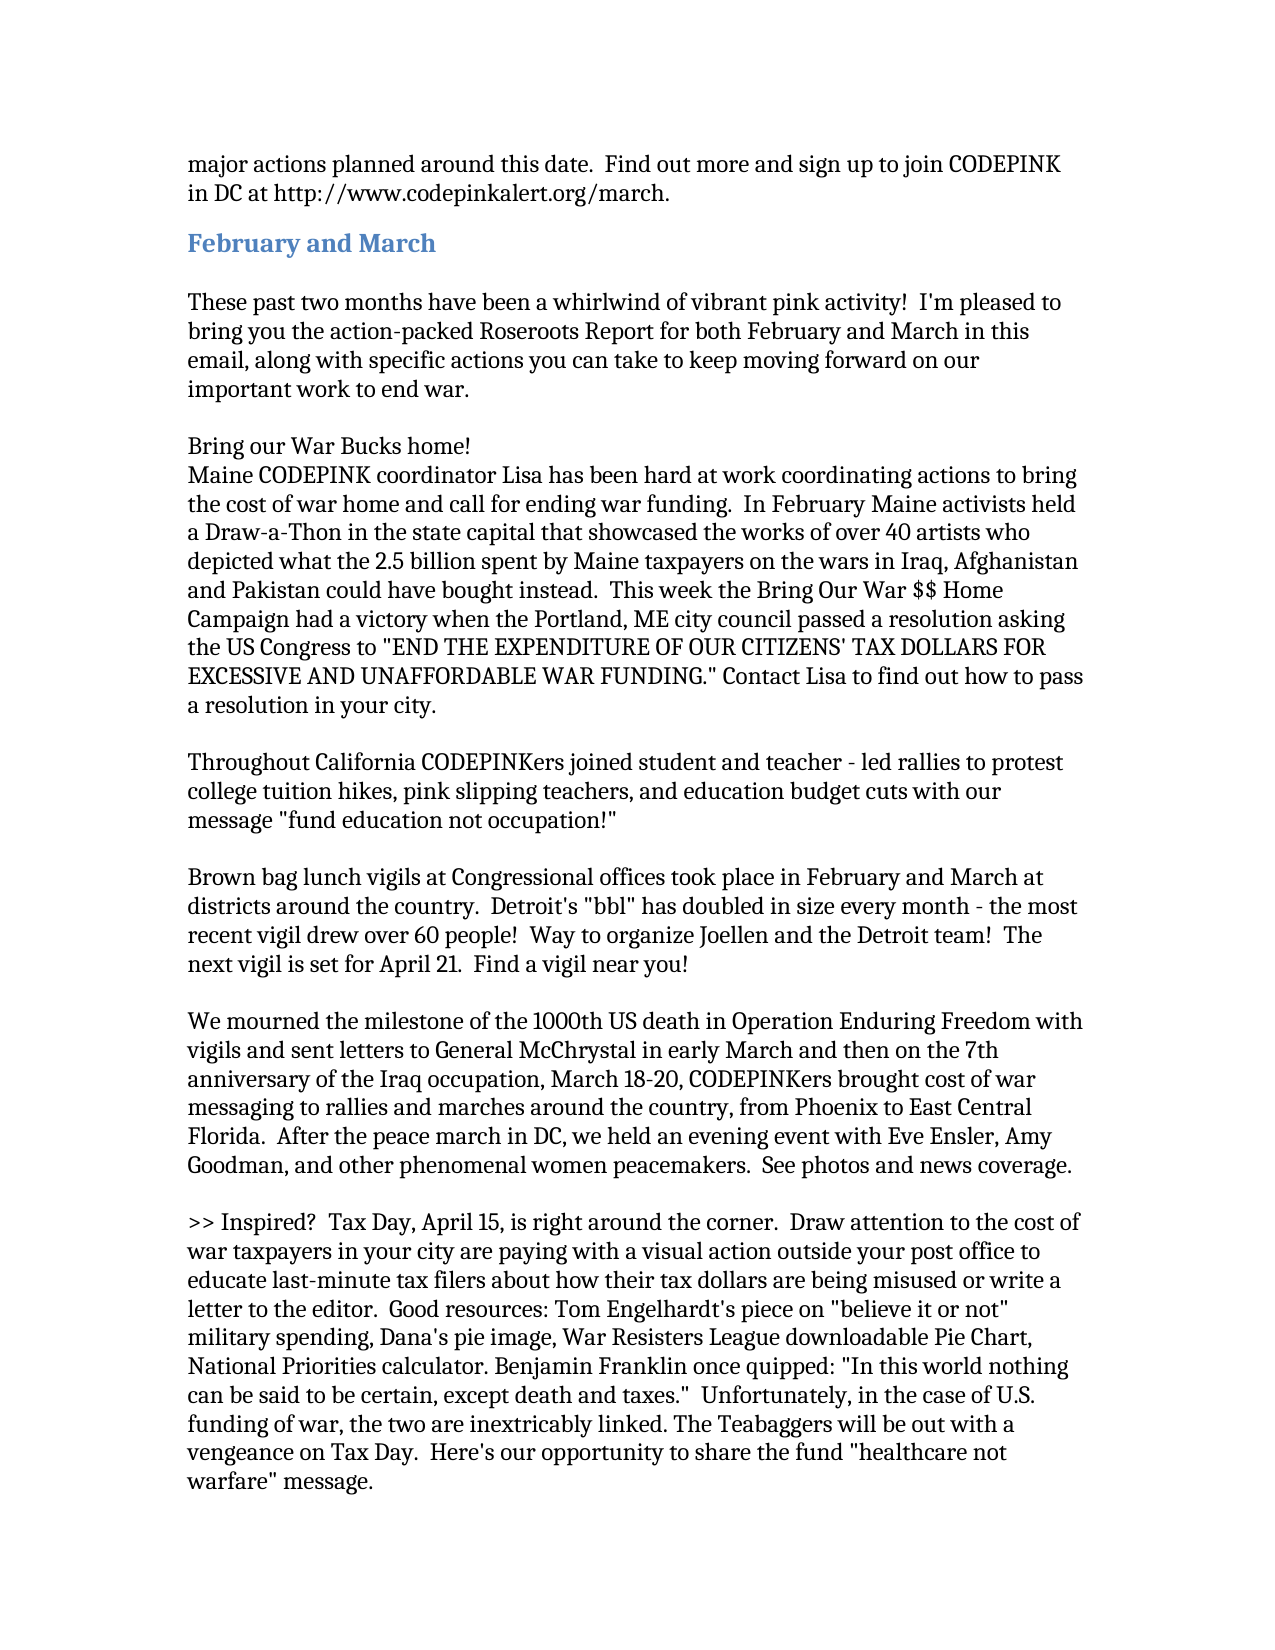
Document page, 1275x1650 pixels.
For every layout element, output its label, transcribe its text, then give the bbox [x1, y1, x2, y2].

subtitle February and March [187, 228, 1087, 259]
text Brown bag lunch vigils at Congressional offices took place in February and March at districts around the country. Detroit's "bbl" has doubled in size every month - the most recent vigil drew over 60 people! Way to organize Joellen and the Detroit team! The next vigil is set for April 21. Find a vigil near you! [187, 863, 1087, 978]
text Bring our War Bucks home! [187, 432, 1087, 461]
text Throughout California CODEPINKers joined student and teacher - led rallies to protest college tuition hikes, pink slipping teachers, and education budget cuts with our message "fund education not occupation!" [187, 748, 1087, 834]
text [187, 150, 1087, 207]
text >> Inspired? Tax Day, April 15, is right around the corner. Draw attention to the cost of war taxpayers in your city are paying with a visual action outside your post office to educate last-minute tax filers about how their tax dollars are being misused or write a letter to the editor. Good resources: Tom Engelhardt's piece on "believe it or not" military spending, Dana's pie image, War Resisters League downloadable Pie Chart, National Priorities calculator. Benjamin Franklin once quipped: "In this world nothing can be said to be certain, except death and taxes." Unfortunately, in the case of U.S. funding of war, the two are inextricably linked. The Teabaggers will be out with a vengeance on Tax Day. Here's our opportunity to share the fund "healthcare not warfare" message. [187, 1208, 1087, 1496]
text These past two months have been a whirlwind of vibrant pink activity! I'm pleased to bring you the action-packed Roseroots Report for both February and March in this email, along with specific actions you can take to keep moving forward on our important work to end war. [187, 288, 1087, 403]
text We mourned the milestone of the 1000th US death in Operation Enduring Freedom with vigils and sent letters to General McChrystal in early March and then on the 7th anniversary of the Iraq occupation, March 18-20, CODEPINKers brought cost of war messaging to rallies and marches around the country, from Phoenix to East Central Florida. After the peace march in DC, we held an evening event with Eve Ensler, Amy Goodman, and other phenomenal women peacemakers. See photos and news coverage. [187, 1007, 1087, 1179]
text Maine CODEPINK coordinator Lisa has been hard at work coordinating actions to bring the cost of war home and call for ending war funding. In February Maine activists held a Draw-a-Thon in the state capital that showcased the works of over 40 artists who depicted what the 2.5 billion spent by Maine taxpayers on the wars in Iraq, Afghanistan and Pakistan could have bought instead. This week the Bring Our War $$ Home Campaign had a victory when the Portland, ME city council passed a resolution asking the US Congress to "END THE EXPENDITURE OF OUR CITIZENS' TAX DOLLARS FOR EXCESSIVE AND UNAFFORDABLE WAR FUNDING." Contact Lisa to find out how to pass a resolution in your city. [187, 461, 1087, 719]
